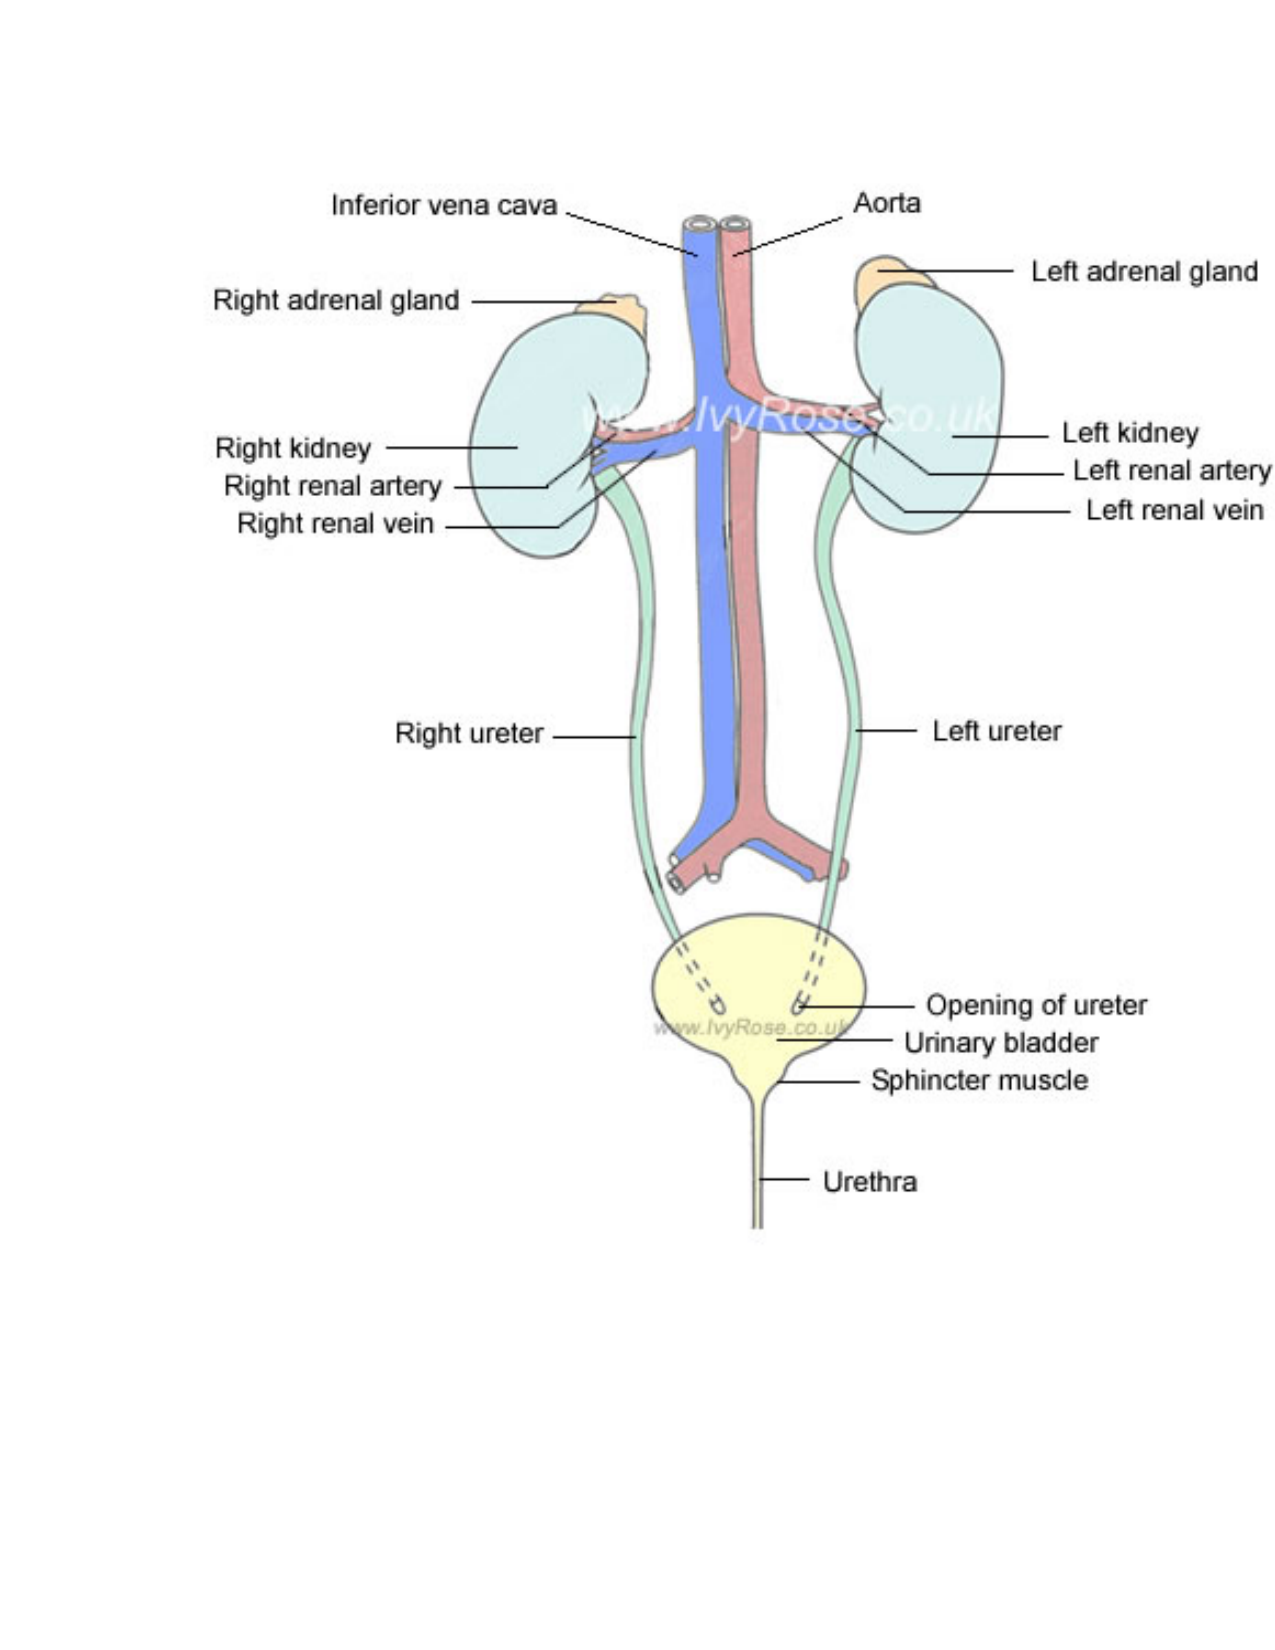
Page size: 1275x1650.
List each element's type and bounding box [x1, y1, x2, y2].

picture [187, 150, 1275, 1254]
